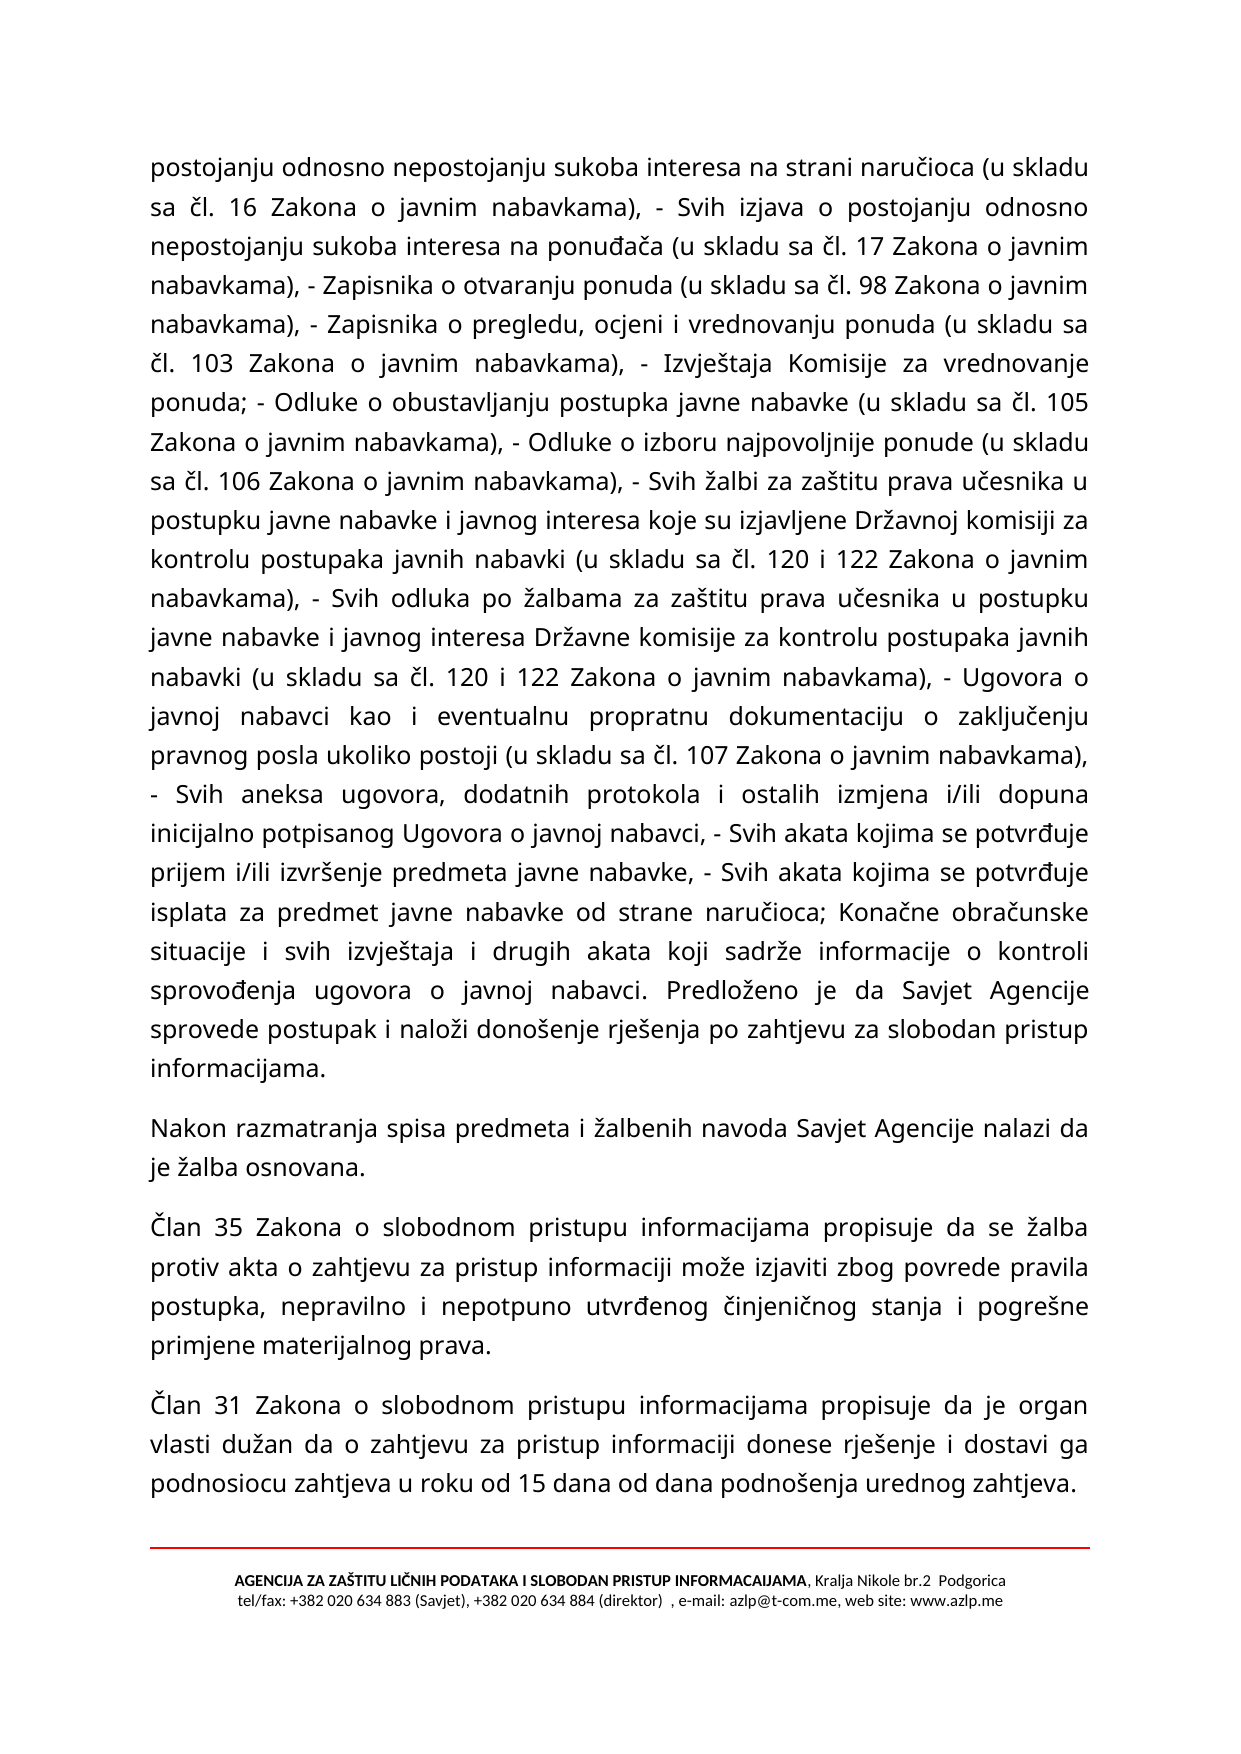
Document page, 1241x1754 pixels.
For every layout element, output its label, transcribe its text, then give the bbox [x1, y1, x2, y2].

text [150, 150, 1090, 1085]
text Nakon razmatranja spisa predmeta i žalbenih navoda Savjet Agencije nalazi da je žalba osnovana. [150, 1111, 1090, 1184]
text Član 31 Zakona o slobodnom pristupu informacijama propisuje da je organ vlasti dužan da o zahtjevu za pristup informaciji donese rješenje i dostavi ga podnosiocu zahtjeva u roku od 15 dana od dana podnošenja urednog zahtjeva. [150, 1387, 1090, 1500]
text Član 35 Zakona o slobodnom pristupu informacijama propisuje da se žalba protiv akta o zahtjevu za pristup informaciji može izjaviti zbog povrede pravila postupka, nepravilno i nepotpuno utvrđenog činjeničnog stanja i pogrešne primjene materijalnog prava. [150, 1210, 1090, 1362]
